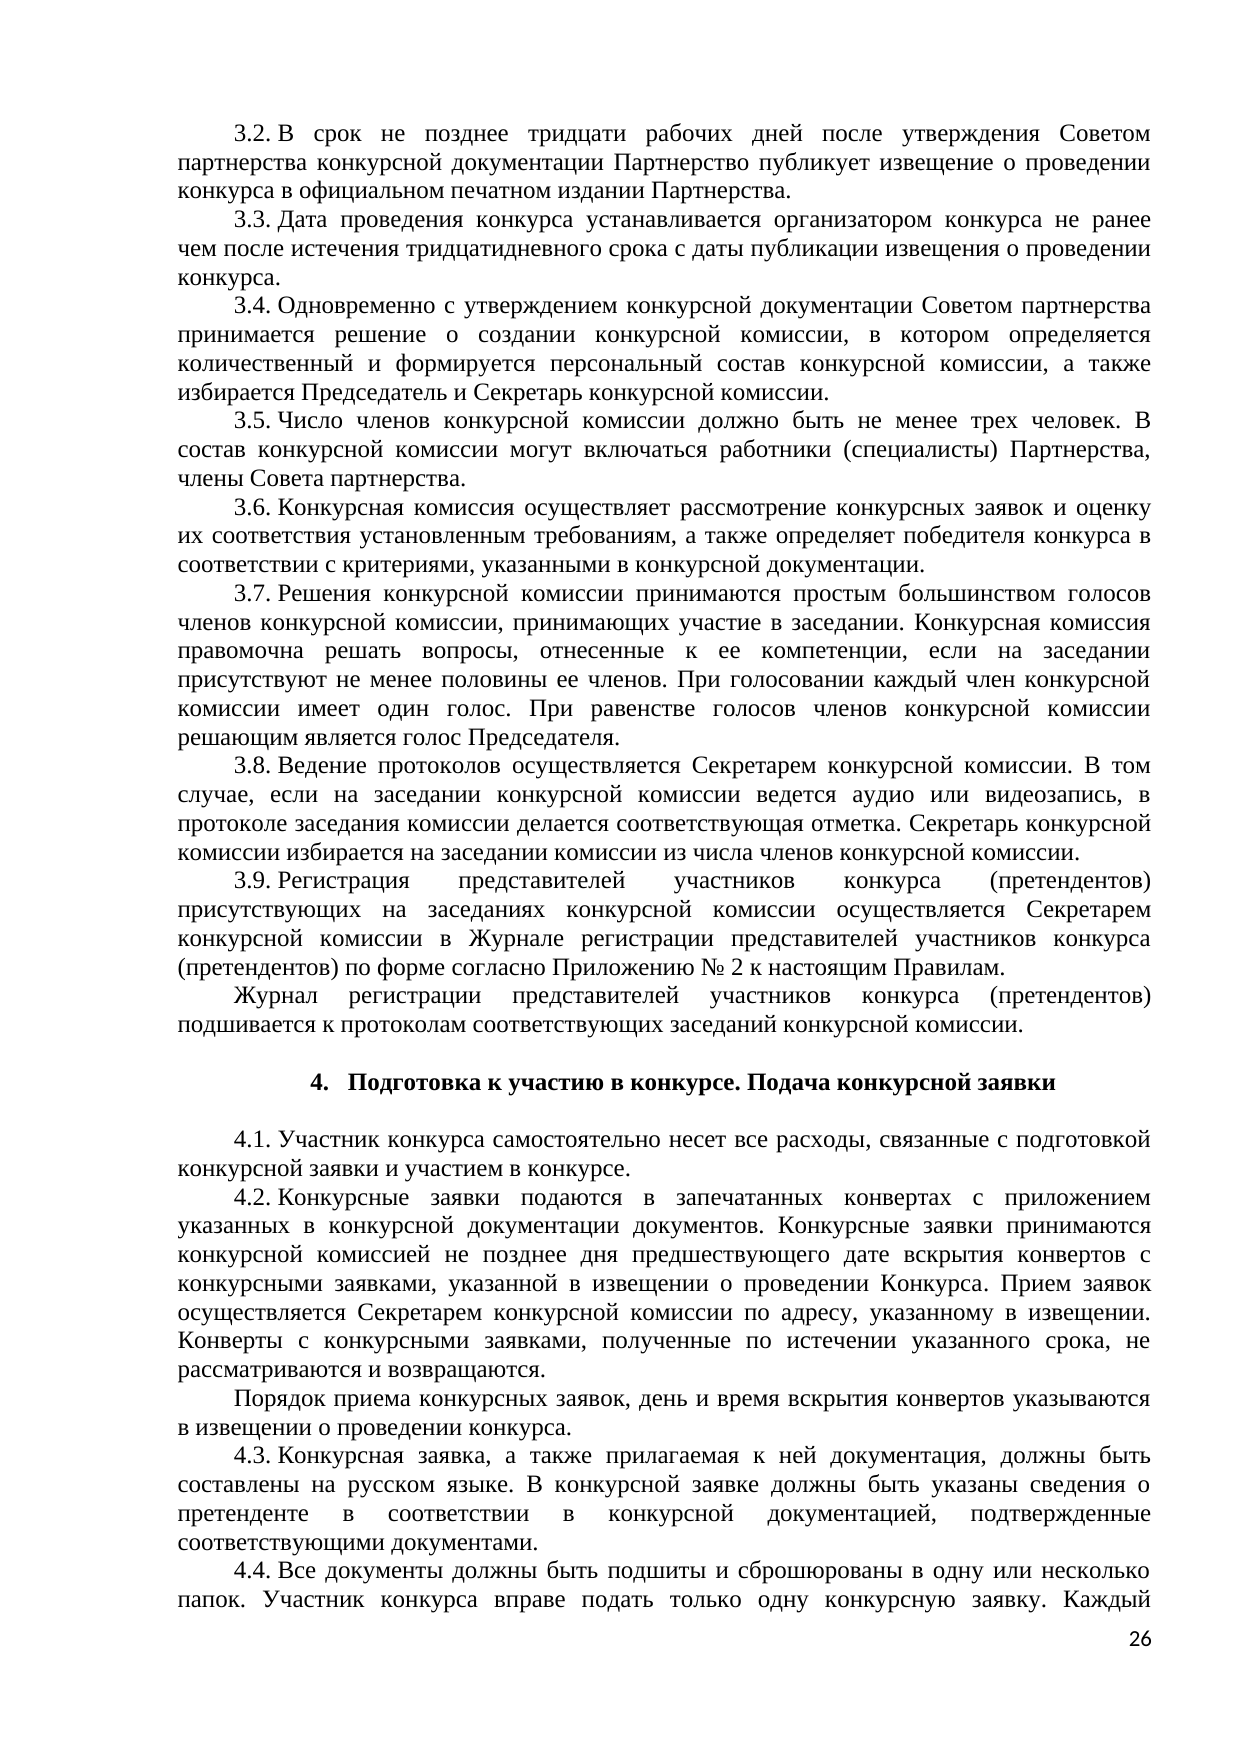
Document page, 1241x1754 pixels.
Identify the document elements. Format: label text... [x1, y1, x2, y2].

text 4.1. Участник конкурса самостоятельно несет все расходы, связанные с подготовкой конкурсной заявки и участием в конкурсе. [177, 1124, 1152, 1182]
text 3.5. Число членов конкурсной комиссии должно быть не менее трех человек. В состав конкурсной комиссии могут включаться работники (специалисты) Партнерства, члены Совета партнерства. [177, 406, 1152, 492]
text 3.8. Ведение протоколов осуществляется Секретарем конкурсной комиссии. В том случае, если на заседании конкурсной комиссии ведется аудио или видеозапись, в протоколе заседания комиссии делается соответствующая отметка. Секретарь конкурсной комиссии избирается на заседании комиссии из числа членов конкурсной комиссии. [177, 751, 1152, 866]
text Журнал регистрации представителей участников конкурса (претендентов) подшивается к протоколам соответствующих заседаний конкурсной комиссии. [177, 981, 1152, 1038]
text 3.6. Конкурсная комиссия осуществляет рассмотрение конкурсных заявок и оценку их соответствия установленным требованиям, а также определяет победителя конкурса в соответствии с критериями, указанными в конкурсной документации. [177, 492, 1152, 578]
text 3.3. Дата проведения конкурса устанавливается организатором конкурса не ранее чем после истечения тридцатидневного срока с даты публикации извещения о проведении конкурса. [177, 204, 1152, 291]
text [177, 1556, 1152, 1613]
text 3.7. Решения конкурсной комиссии принимаются простым большинством голосов членов конкурсной комиссии, принимающих участие в заседании. Конкурсная комиссия правомочна решать вопросы, отнесенные к ее компетенции, если на заседании присутствуют не менее половины ее членов. При голосовании каждый член конкурсной комиссии имеет один голос. При равенстве голосов членов конкурсной комиссии решающим является голос Председателя. [177, 578, 1152, 751]
text 4.3. Конкурсная заявка, а также прилагаемая к ней документация, должны быть составлены на русском языке. В конкурсной заявке должны быть указаны сведения о претенденте в соответствии в конкурсной документацией, подтвержденные соответствующими документами. [177, 1441, 1152, 1556]
text 4.2. Конкурсные заявки подаются в запечатанных конвертах с приложением указанных в конкурсной документации документов. Конкурсные заявки принимаются конкурсной комиссией не позднее дня предшествующего дате вскрытия конвертов с конкурсными заявками, указанной в извещении о проведении Конкурса. Прием заявок осуществляется Секретарем конкурсной комиссии по адресу, указанному в извещении. Конверты с конкурсными заявками, полученные по истечении указанного срока, не рассматриваются и возвращаются. [177, 1182, 1152, 1383]
text 3.2. В срок не позднее тридцати рабочих дней после утверждения Советом партнерства конкурсной документации Партнерство публикует извещение о проведении конкурса в официальном печатном издании Партнерства. [177, 118, 1152, 204]
list Подготовка к участию в конкурсе. Подача конкурсной заявки [215, 1067, 1152, 1096]
text 3.9. Регистрация представителей участников конкурса (претендентов) присутствующих на заседаниях конкурсной комиссии осуществляется Секретарем конкурсной комиссии в Журнале регистрации представителей участников конкурса (претендентов) по форме согласно Приложению № 2 к настоящим Правилам. [177, 866, 1152, 981]
text 3.4. Одновременно с утверждением конкурсной документации Советом партнерства принимается решение о создании конкурсной комиссии, в котором определяется количественный и формируется персональный состав конкурсной комиссии, а также избирается Председатель и Секретарь конкурсной комиссии. [177, 291, 1152, 406]
text Порядок приема конкурсных заявок, день и время вскрытия конвертов указываются в извещении о проведении конкурса. [177, 1383, 1152, 1441]
